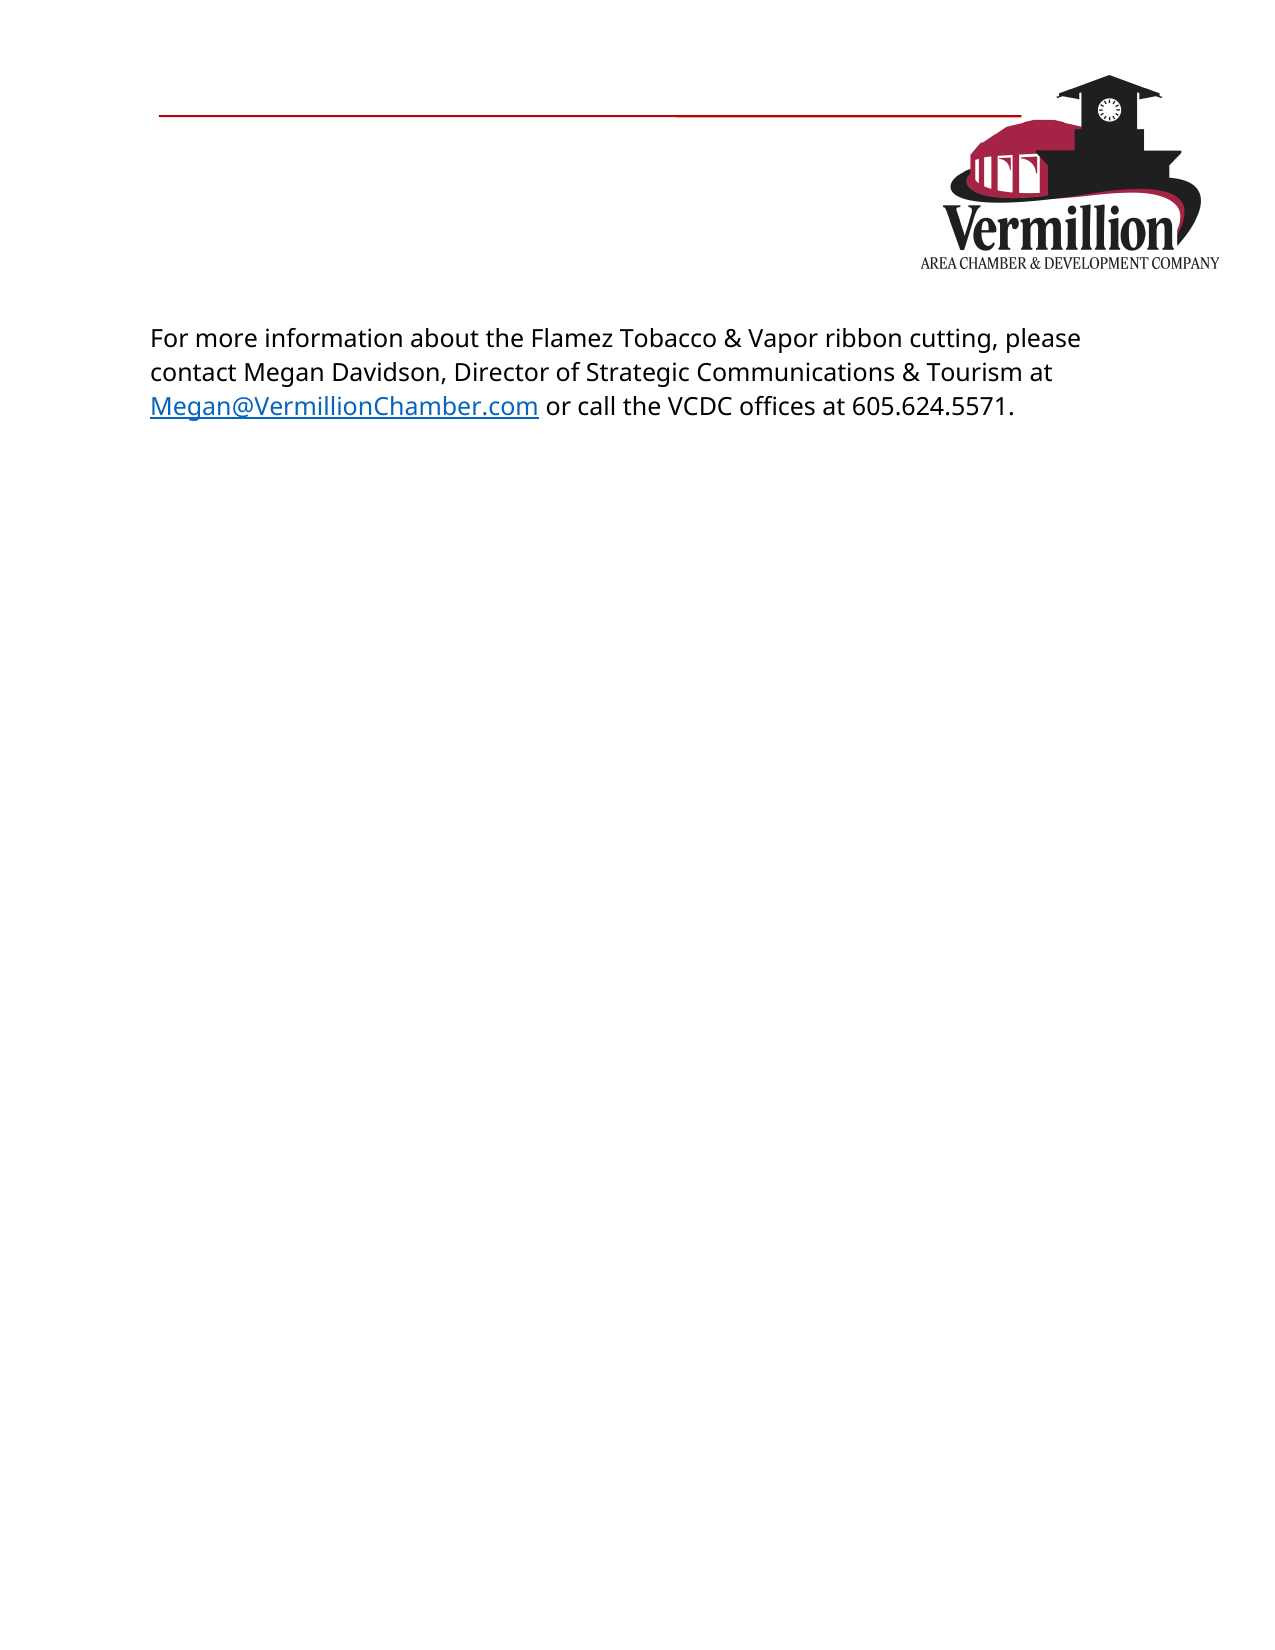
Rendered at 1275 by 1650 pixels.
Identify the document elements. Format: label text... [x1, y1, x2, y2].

picture [921, 75, 1220, 269]
text For more information about the Flamez Tobacco & Vapor ribbon cutting, please contact Megan Davidson, Director of Strategic Communications & Tourism at Megan@VermillionChamber.com or call the VCDC offices at 605.624.5571. [150, 320, 1125, 422]
